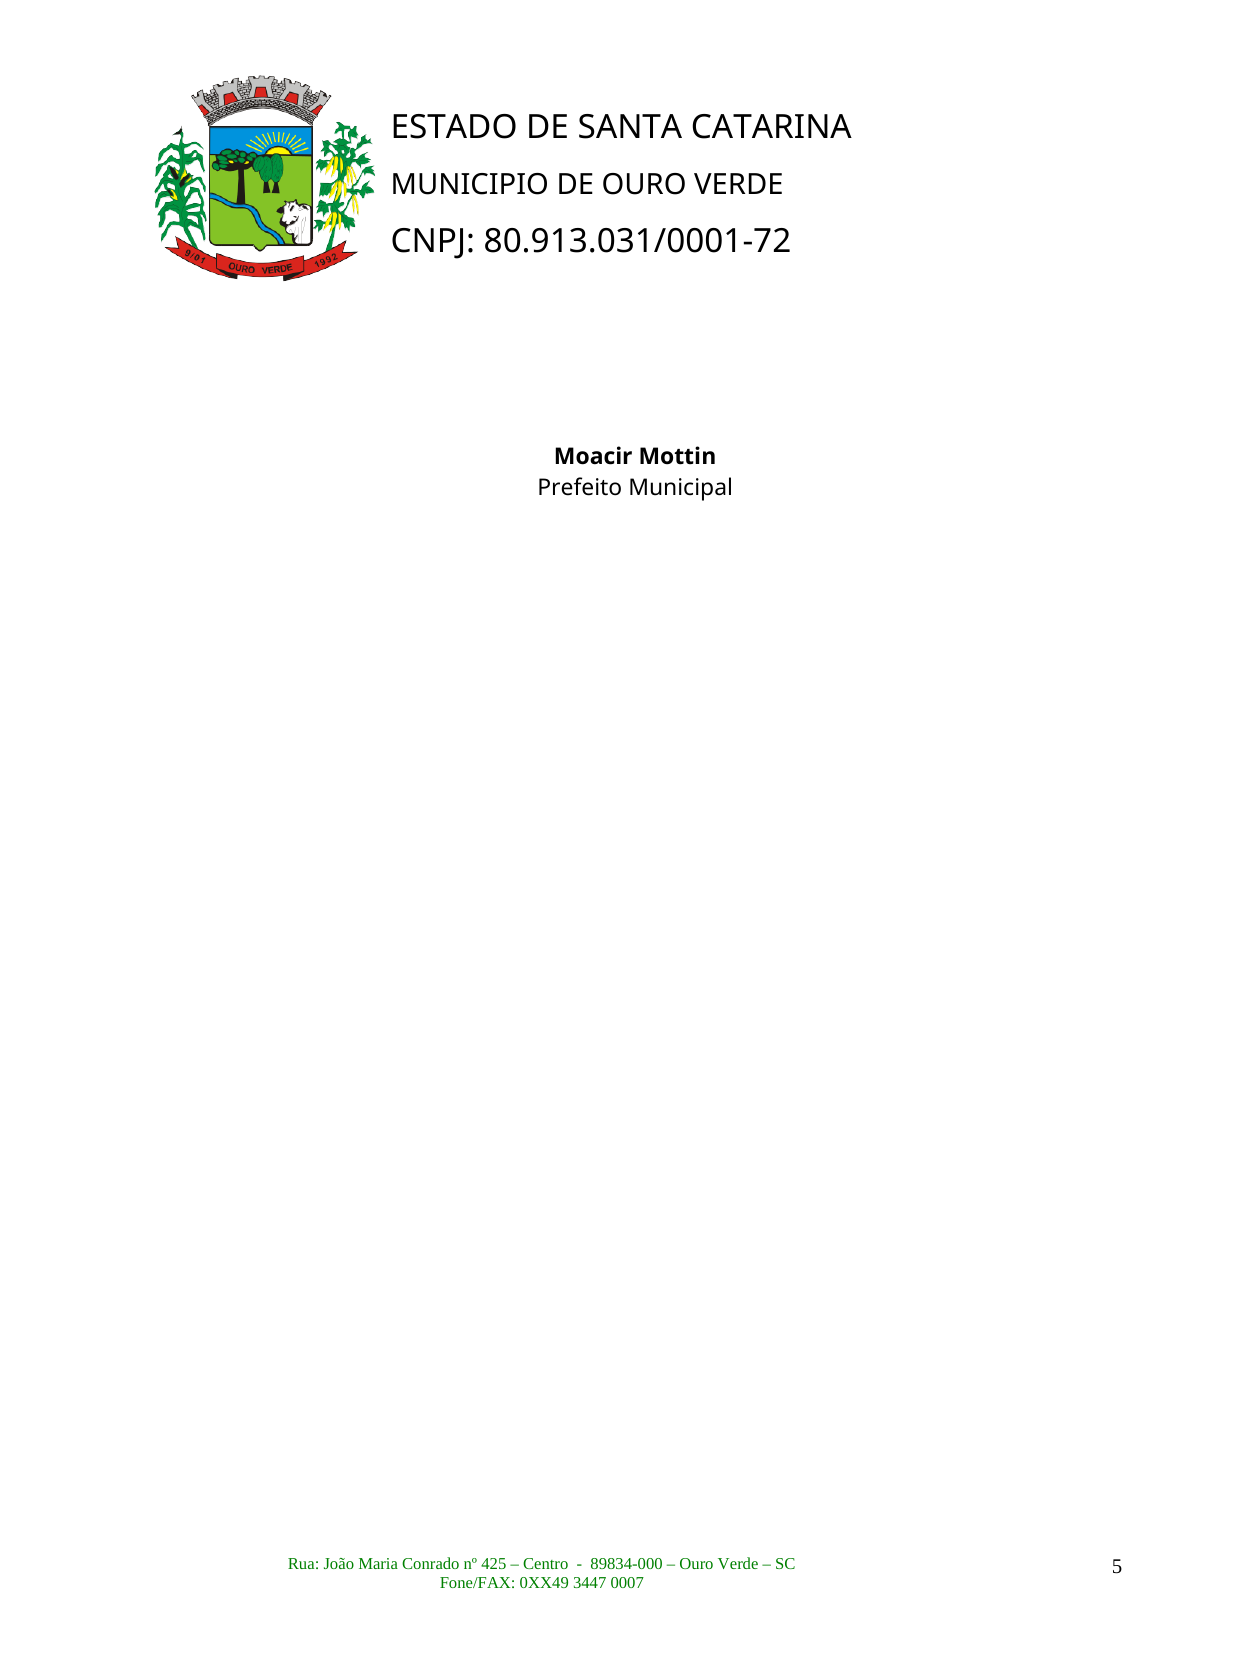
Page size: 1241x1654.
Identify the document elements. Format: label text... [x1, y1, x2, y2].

text Moacir Mottin [148, 440, 1122, 471]
text Prefeito Municipal [148, 471, 1122, 502]
